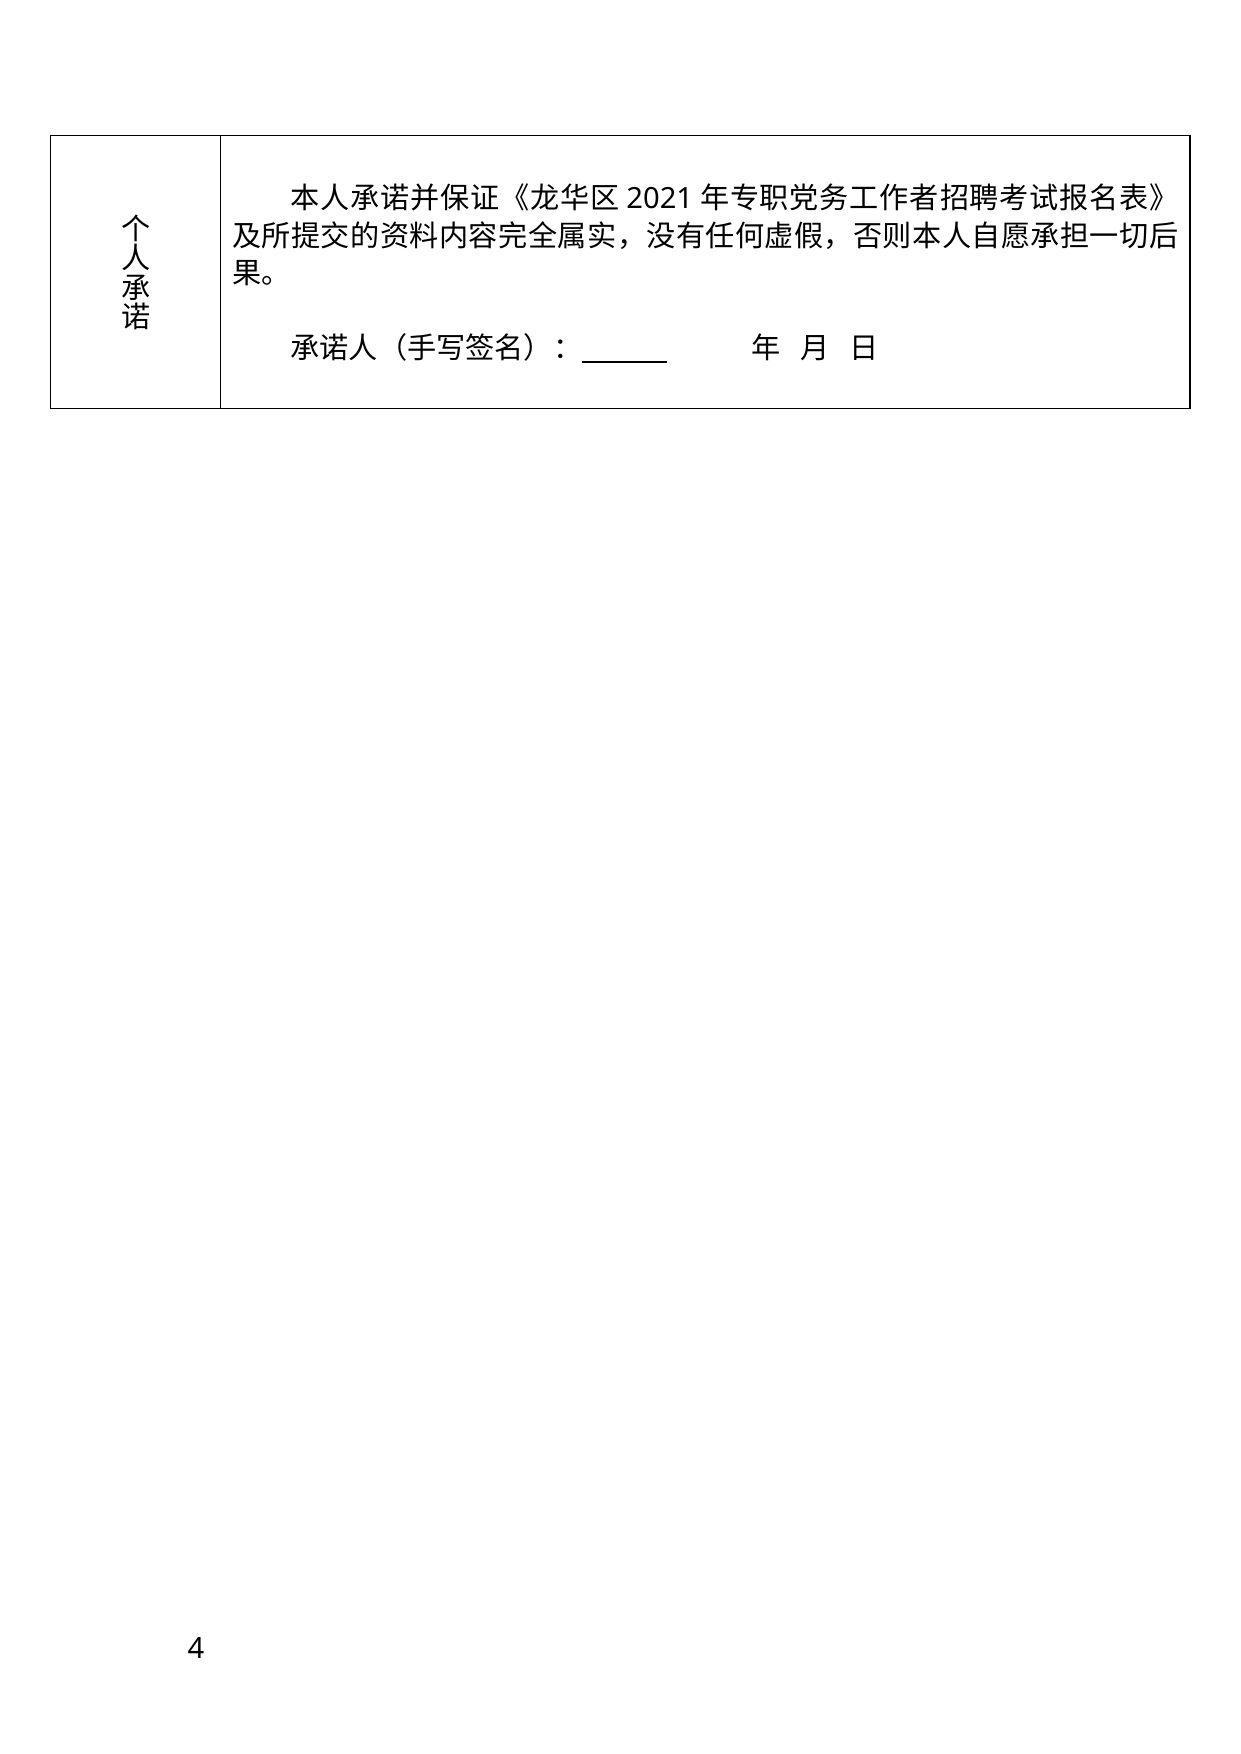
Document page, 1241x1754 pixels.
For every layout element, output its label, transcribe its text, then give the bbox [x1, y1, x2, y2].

table_cell 本人承诺并保证《龙华区2021年专职党务工作者招聘考试报名表》及所提交的资料内容完全属实，没有任何虚假，否则本人自愿承担一切后果。 承诺人（手写签名）： 年 月 日 [221, 136, 1189, 408]
table_cell 个人承诺 [51, 136, 220, 408]
